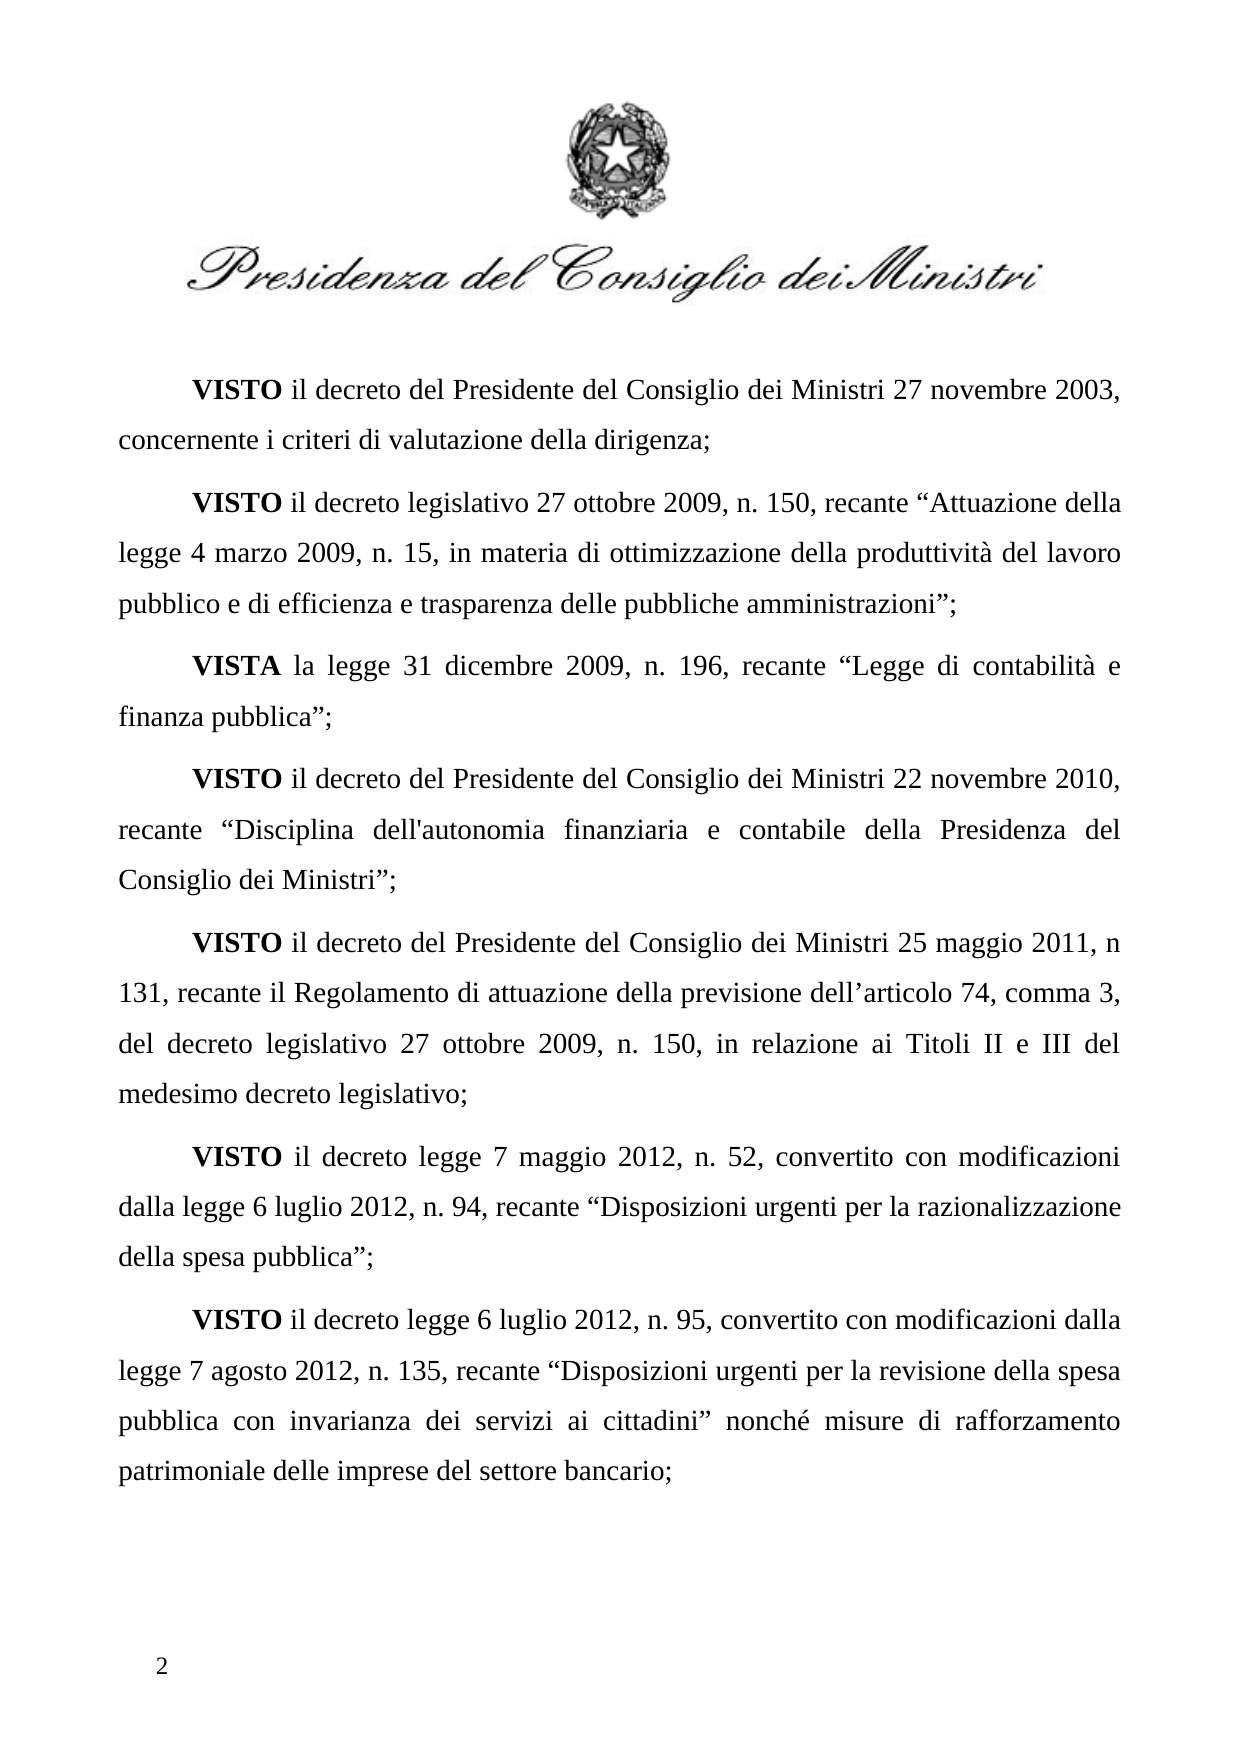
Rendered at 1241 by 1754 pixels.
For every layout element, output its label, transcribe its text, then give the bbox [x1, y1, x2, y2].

picture [183, 73, 1057, 310]
text VISTA la legge 31 dicembre 2009, n. 196, recante “Legge di contabilità e finanza pubblica”; [118, 648, 1122, 732]
text VISTO il decreto legislativo 27 ottobre 2009, n. 150, recante “Attuazione della legge 4 marzo 2009, n. materia di ottimizzazione della produttività del lavoro pubblico e di efficienza e trasparenza delle pubbliche amministrazioni”; [118, 485, 1122, 619]
text VISTO il decreto del Presidente del Consiglio dei Ministri 27 novembre 2003, concernente i criteri di valutazione della dirigenza; [118, 372, 1122, 456]
text VISTO il decreto del Presidente del Consiglio dei Ministri 22 novembre 2010, recante “Disciplina dell'autonomia finanziaria e contabile della Presidenza del Consiglio dei Ministri”; [118, 762, 1122, 896]
text VISTO il decreto legge 7 maggio 2012, n. 52, convertito con modificazioni dalla legge 6 luglio 2012, n. 94, recante “Disposizioni urgenti per la razionalizzazione della spesa pubblica”; [118, 1139, 1122, 1273]
text VISTO il decreto del Presidente del Consiglio dei Ministri 25 maggio 2011, n 131, recante il Regolamento di attuazione della previsione dell’articolo 74, comma 3, del decreto legislativo 27 ottobre 2009, n. relazione ai Titoli II e III del medesimo decreto legislativo; [118, 925, 1122, 1109]
text VISTO il decreto legge 6 luglio 2012, n. 95, convertito con modificazioni dalla legge 7 agosto 2012, n. 135, recante “Disposizioni urgenti per la revisione della spesa pubblica con invarianza dei servizi ai cittadini” nonché misure di rafforzamento patrimoniale delle imprese del settore bancario; [118, 1302, 1122, 1487]
